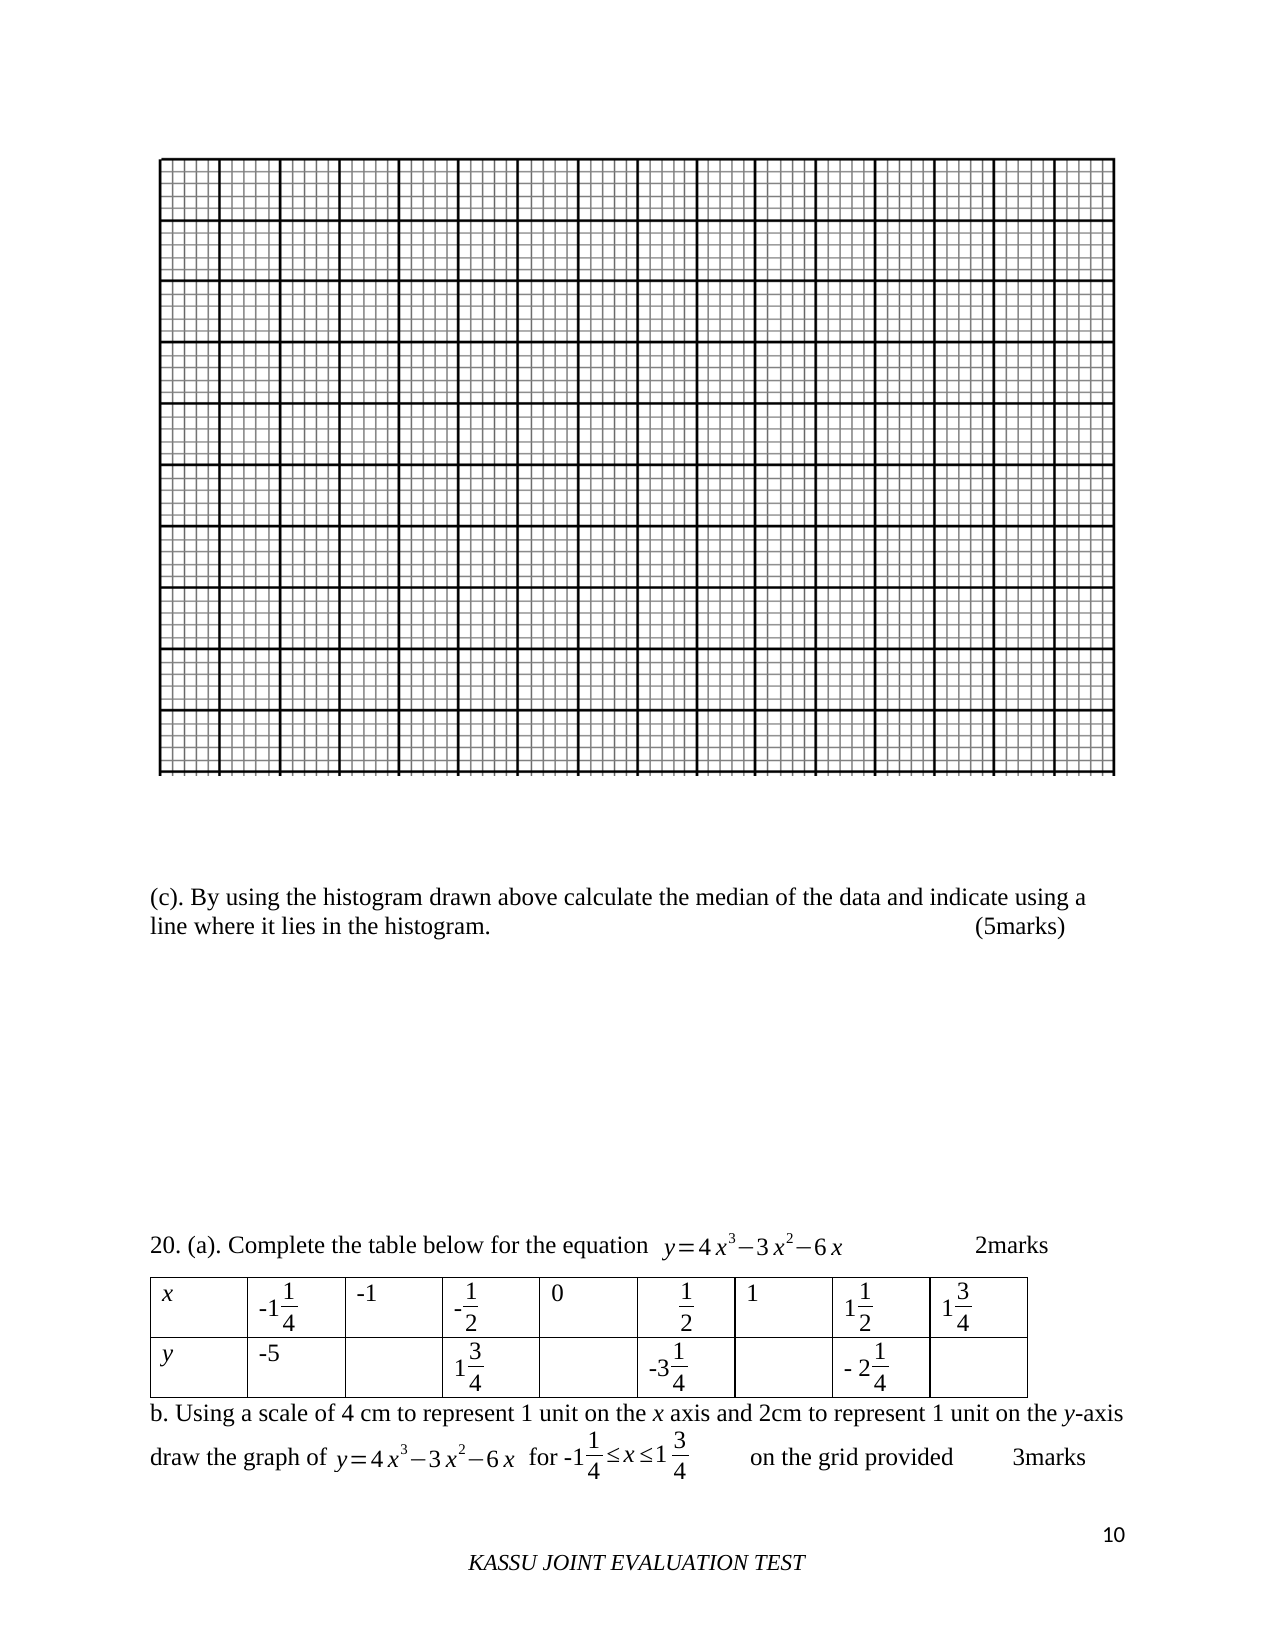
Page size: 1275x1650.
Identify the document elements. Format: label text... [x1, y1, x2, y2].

table_cell y [151, 1338, 247, 1397]
table_cell [736, 1338, 832, 1397]
table_cell - 2 [833, 1338, 929, 1397]
picture [150, 150, 1125, 776]
text (c). By using the histogram drawn above calculate the median of the data and indicate using a line where it lies in the histogram. (5marks) [150, 882, 1125, 940]
table_header 1 [736, 1278, 832, 1337]
table_cell [931, 1338, 1027, 1397]
table_header -1 [248, 1278, 345, 1337]
table_cell -5 [248, 1338, 345, 1397]
table_cell -3 [638, 1338, 734, 1397]
table_header [638, 1278, 734, 1337]
table_cell 1 [443, 1338, 539, 1397]
table_cell [346, 1338, 442, 1397]
text 20. (a). Complete the table below for the equation 2marks [150, 1229, 1125, 1260]
table_header 0 [540, 1278, 637, 1337]
table_header - [443, 1278, 539, 1337]
text b. Using a scale of 4 cm to represent 1 unit on the x axis and 2cm to represent 1 unit on the y-axis draw the graph of for -1 on the grid provided 3marks [150, 1398, 1125, 1486]
table_header -1 [346, 1278, 442, 1337]
table_header 1 [833, 1278, 929, 1337]
table_header 1 [931, 1278, 1027, 1337]
table_header x [151, 1278, 247, 1337]
table_cell [540, 1338, 637, 1397]
